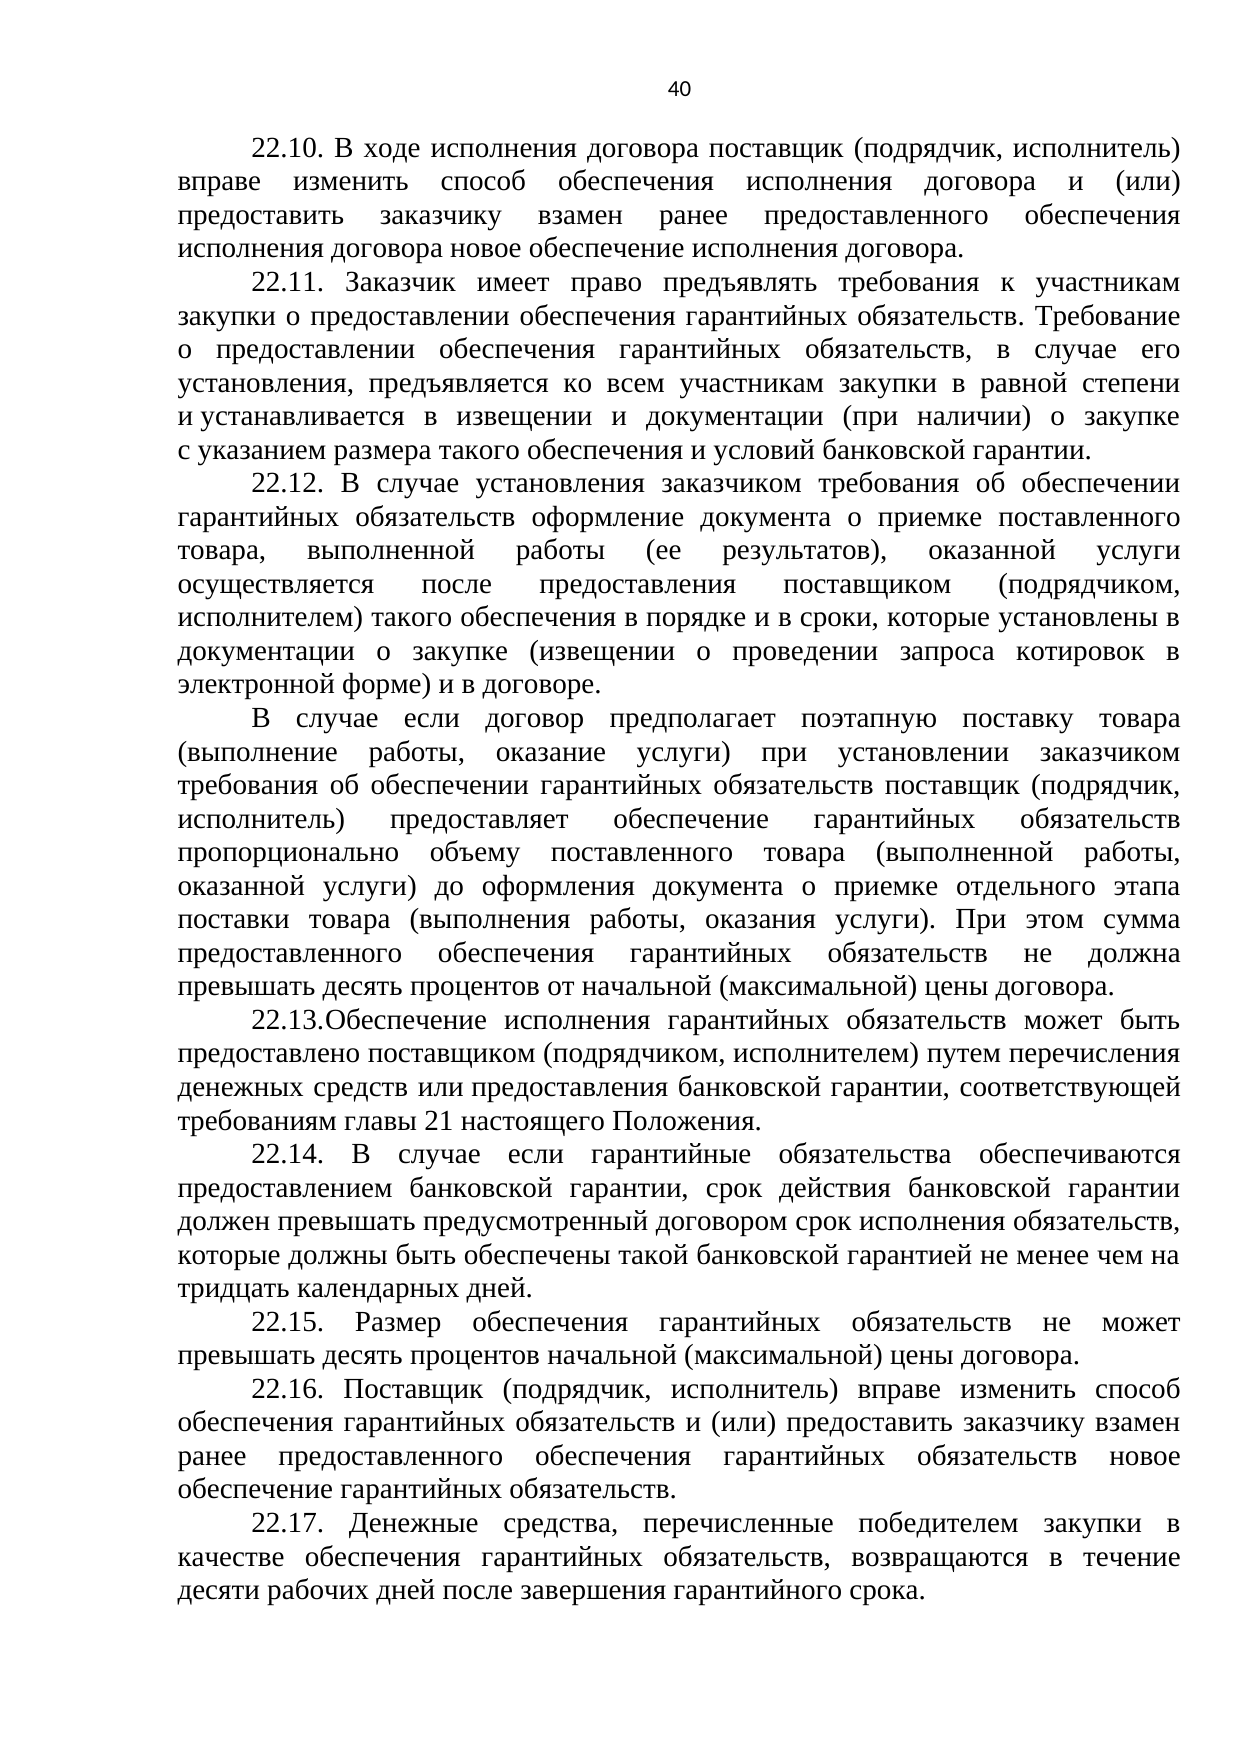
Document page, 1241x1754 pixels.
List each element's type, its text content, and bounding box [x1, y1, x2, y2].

text 22.12. В случае установления заказчиком требования об обеспечении гарантийных обязательств оформление документа о приемке поставленного товара, выполненной работы (ее результатов), оказанной услуги осуществляется после предоставления поставщиком (подрядчиком, исполнителем) такого обеспечения в порядке и в сроки, которые установлены в документации о закупке (извещении о проведении запроса котировок в электронной форме) и в договоре. [177, 465, 1181, 700]
text 22.15. Размер обеспечения гарантийных обязательств не может превышать десять процентов начальной (максимальной) цены договора. [177, 1304, 1181, 1371]
text 22.14. В случае если гарантийные обязательства обеспечиваются предоставлением банковской гарантии, срок действия банковской гарантии должен превышать предусмотренный договором срок исполнения обязательств, которые должны быть обеспечены такой банковской гарантией не менее чем на тридцать календарных дней. [177, 1136, 1181, 1304]
text 22.10. В ходе исполнения договора поставщик (подрядчик, исполнитель) вправе изменить способ обеспечения исполнения договора и (или) предоставить заказчику взамен ранее предоставленного обеспечения исполнения договора новое обеспечение исполнения договора. [177, 130, 1181, 264]
text 22.13. Обеспечение исполнения гарантийных обязательств может быть предоставлено поставщиком (подрядчиком, исполнителем) путем перечисления денежных средств или предоставления банковской гарантии, соответствующей требованиям главы 21 настоящего Положения. [177, 1002, 1181, 1136]
text 22.17. Денежные средства, перечисленные победителем закупки в качестве обеспечения гарантийных обязательств, возвращаются в течение десяти рабочих дней после завершения гарантийного срока. [177, 1505, 1181, 1606]
text 22.16. Поставщик (подрядчик, исполнитель) вправе изменить способ обеспечения гарантийных обязательств и (или) предоставить заказчику взамен ранее предоставленного обеспечения гарантийных обязательств новое обеспечение гарантийных обязательств. [177, 1371, 1181, 1505]
text В случае если договор предполагает поэтапную поставку товара (выполнение работы, оказание услуги) при установлении заказчиком требования об обеспечении гарантийных обязательств поставщик (подрядчик, исполнитель) предоставляет обеспечение гарантийных обязательств пропорционально объему поставленного товара (выполненной работы, оказанной услуги) до оформления документа о приемке отдельного этапа поставки товара (выполнения работы, оказания услуги). При этом сумма предоставленного обеспечения гарантийных обязательств не должна превышать десять процентов от начальной (максимальной) цены договора. [177, 700, 1181, 1002]
text 22.11. Заказчик имеет право предъявлять требования к участникам закупки о предоставлении обеспечения гарантийных обязательств. Требование о предоставлении обеспечения гарантийных обязательств, в случае его установления, предъявляется ко всем участникам закупки в равной степени и устанавливается в извещении и документации (при наличии) о закупке с указанием размера такого обеспечения и условий банковской гарантии. [177, 264, 1181, 465]
